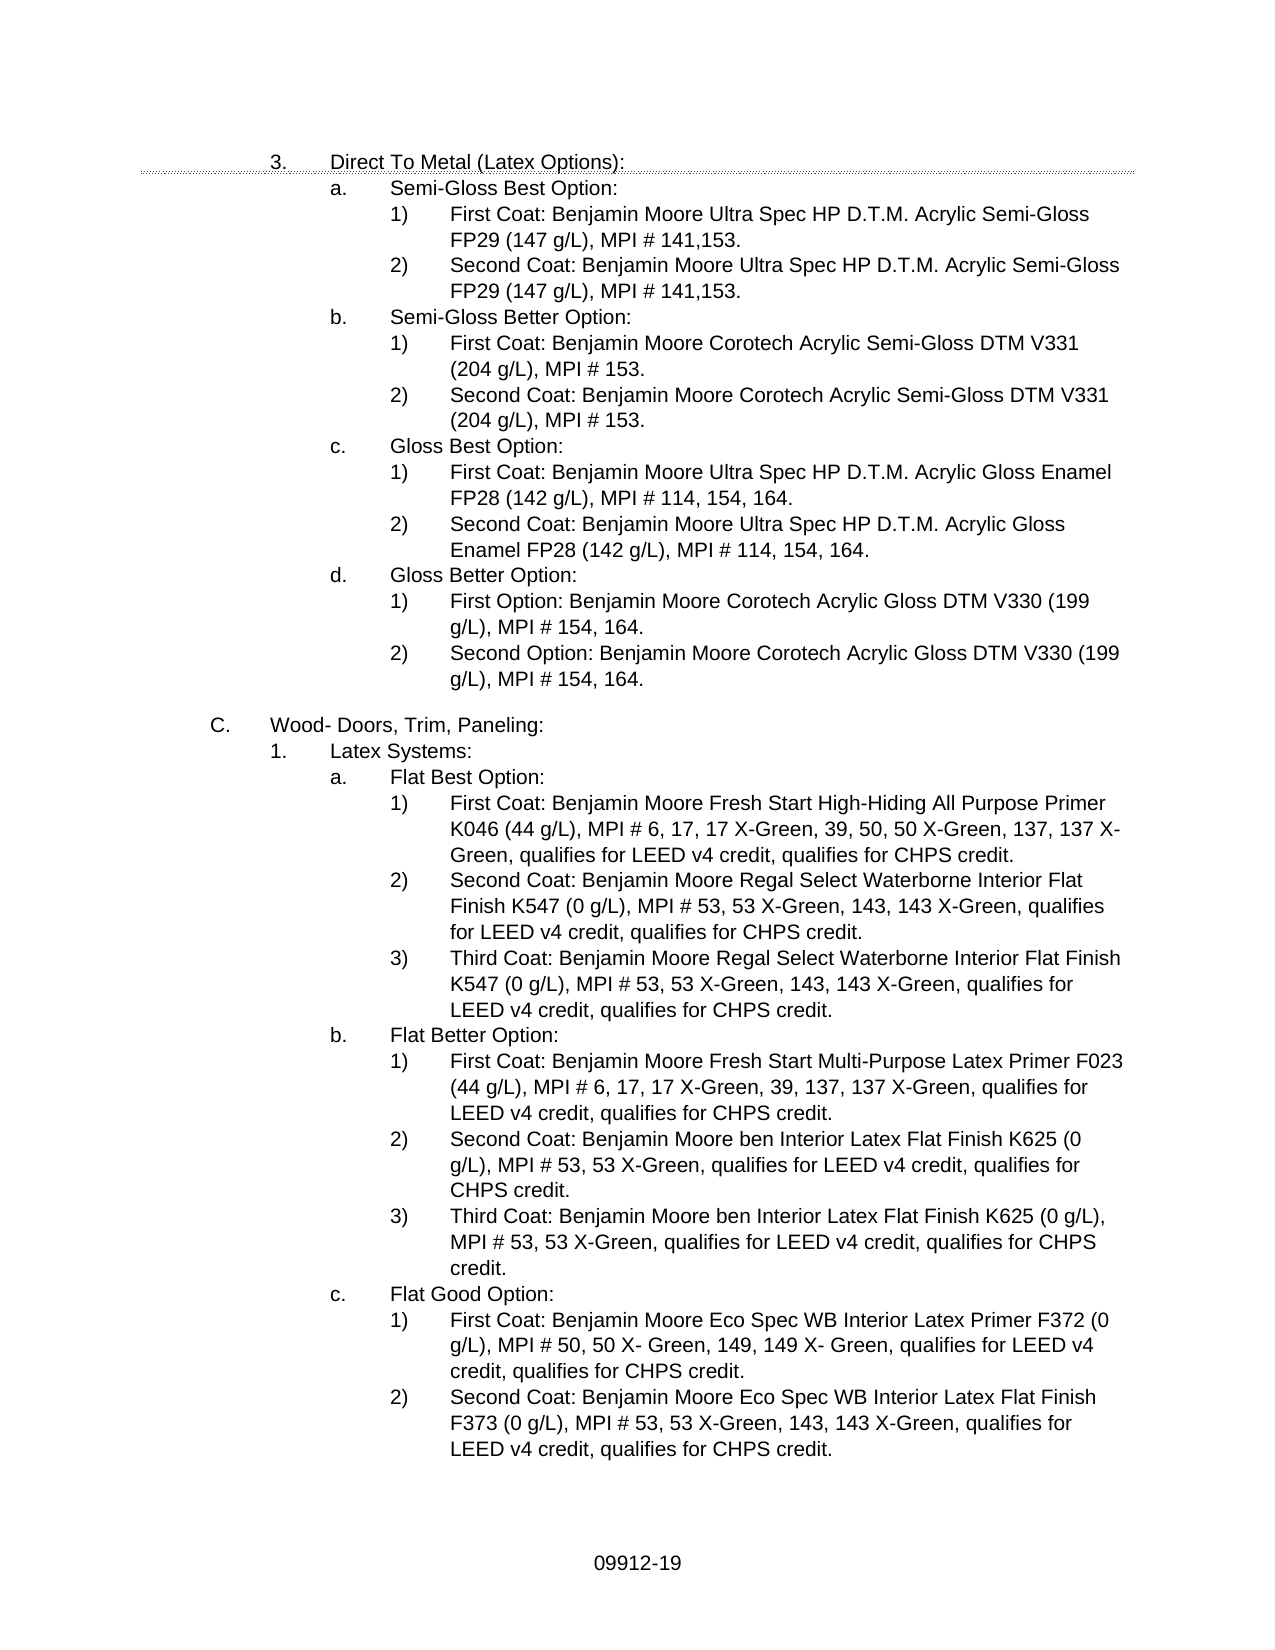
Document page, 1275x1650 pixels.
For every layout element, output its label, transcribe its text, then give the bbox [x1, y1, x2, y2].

text Gloss Better Option: [330, 563, 1125, 587]
text Semi-Gloss Best Option: [330, 176, 1125, 200]
text Second Coat: Benjamin Moore Corotech Acrylic Semi-Gloss DTM V331 (204 g/L), MPI # 153. [390, 382, 1125, 432]
text Direct To Metal (Latex Options): [270, 150, 1125, 174]
text Flat Best Option: [330, 765, 1125, 789]
text Gloss Best Option: [330, 434, 1125, 458]
text Second Coat: Benjamin Moore Ultra Spec HP D.T.M. Acrylic Gloss Enamel FP28 (142 g/L), MPI # 114, 154, 164. [390, 512, 1125, 561]
text Third Coat: Benjamin Moore ben Interior Latex Flat Finish K625 (0 g/L), MPI # 53, 53 X-Green, qualifies for LEED v4 credit, qualifies for CHPS credit. [390, 1204, 1125, 1280]
text First Coat: Benjamin Moore Eco Spec WB Interior Latex Primer F372 (0 g/L), MPI # 50, 50 X- Green, 149, 149 X- Green, qualifies for LEED v4 credit, qualifies for CHPS credit. [390, 1307, 1125, 1383]
text Flat Good Option: [330, 1282, 1125, 1306]
text Third Coat: Benjamin Moore Regal Select Waterborne Interior Flat Finish K547 (0 g/L), MPI # 53, 53 X-Green, 143, 143 X-Green, qualifies for LEED v4 credit, qualifies for CHPS credit. [390, 946, 1125, 1021]
text Second Coat: Benjamin Moore ben Interior Latex Flat Finish K625 (0 g/L), MPI # 53, 53 X-Green, qualifies for LEED v4 credit, qualifies for CHPS credit. [390, 1127, 1125, 1202]
text First Coat: Benjamin Moore Fresh Start High-Hiding All Purpose Primer K046 (44 g/L), MPI # 6, 17, 17 X-Green, 39, 50, 50 X-Green, 137, 137 X-Green, qualifies for LEED v4 credit, qualifies for CHPS credit. [390, 791, 1125, 866]
text Wood- Doors, Trim, Paneling: [210, 713, 1125, 737]
text Second Option: Benjamin Moore Corotech Acrylic Gloss DTM V330 (199 g/L), MPI # 154, 164. [390, 641, 1125, 691]
text First Coat: Benjamin Moore Ultra Spec HP D.T.M. Acrylic Semi-Gloss FP29 (147 g/L), MPI # 141,153. [390, 202, 1125, 251]
text Flat Better Option: [330, 1023, 1125, 1047]
text Second Coat: Benjamin Moore Eco Spec WB Interior Latex Flat Finish F373 (0 g/L), MPI # 53, 53 X-Green, 143, 143 X-Green, qualifies for LEED v4 credit, qualifies for CHPS credit. [390, 1385, 1125, 1461]
text First Coat: Benjamin Moore Ultra Spec HP D.T.M. Acrylic Gloss Enamel FP28 (142 g/L), MPI # 114, 154, 164. [390, 460, 1125, 510]
text Latex Systems: [270, 739, 1125, 763]
text First Coat: Benjamin Moore Corotech Acrylic Semi-Gloss DTM V331 (204 g/L), MPI # 153. [390, 331, 1125, 381]
text First Coat: Benjamin Moore Fresh Start Multi-Purpose Latex Primer F023 (44 g/L), MPI # 6, 17, 17 X-Green, 39, 137, 137 X-Green, qualifies for LEED v4 credit, qualifies for CHPS credit. [390, 1049, 1125, 1125]
text Second Coat: Benjamin Moore Regal Select Waterborne Interior Flat Finish K547 (0 g/L), MPI # 53, 53 X-Green, 143, 143 X-Green, qualifies for LEED v4 credit, qualifies for CHPS credit. [390, 868, 1125, 944]
text Semi-Gloss Better Option: [330, 305, 1125, 329]
text Second Coat: Benjamin Moore Ultra Spec HP D.T.M. Acrylic Semi-Gloss FP29 (147 g/L), MPI # 141,153. [390, 253, 1125, 303]
text First Option: Benjamin Moore Corotech Acrylic Gloss DTM V330 (199 g/L), MPI # 154, 164. [390, 589, 1125, 639]
